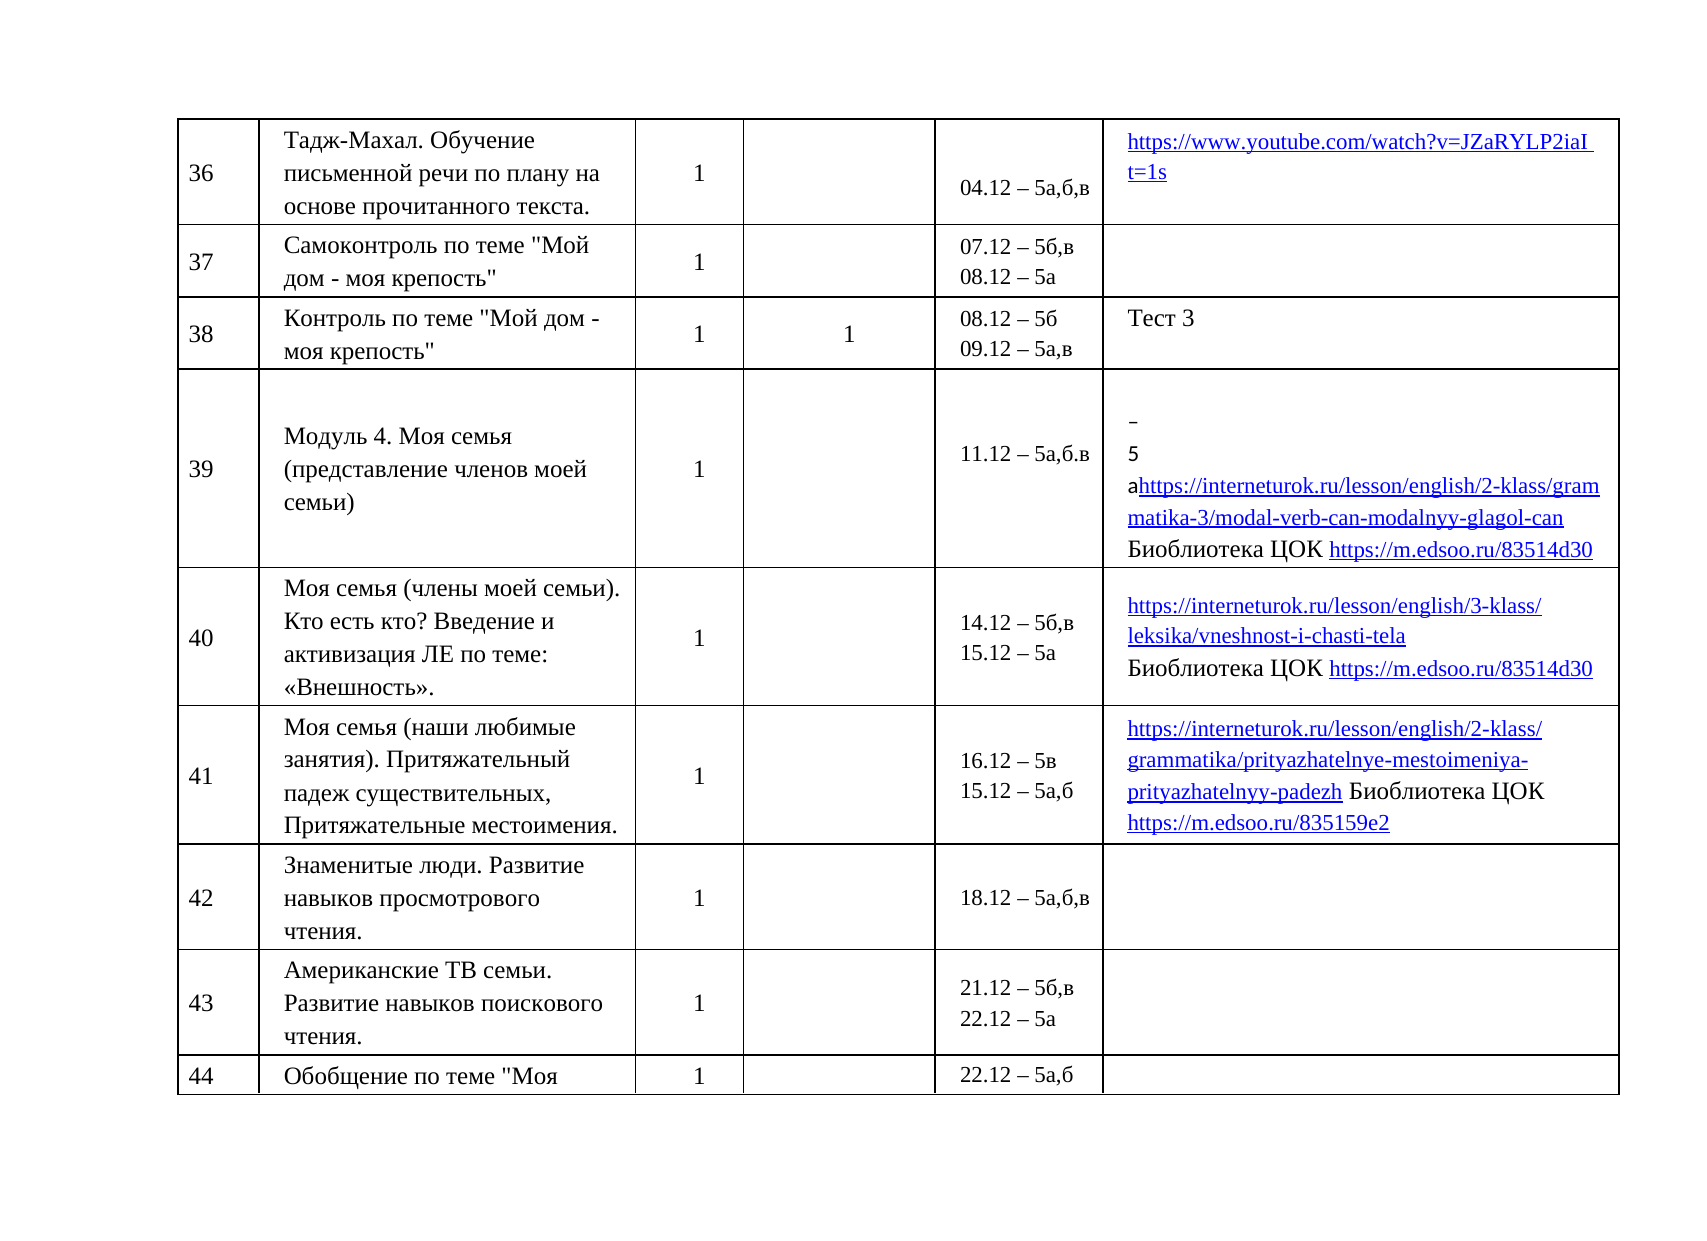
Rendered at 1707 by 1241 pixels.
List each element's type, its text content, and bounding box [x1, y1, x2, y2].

table_cell Моя семья (члены моей семьи). Кто есть кто? Введение и активизация ЛЕ по теме: «Внешность». [260, 568, 635, 705]
table_cell 41 [179, 706, 258, 843]
table_cell [744, 120, 934, 223]
table_cell https://www.youtube.com/watch?v=JZaRYLP2iaI t=1s [1104, 120, 1618, 223]
table_cell 1 [636, 568, 743, 705]
table_cell [744, 845, 934, 949]
table_cell 1 [636, 1056, 743, 1093]
table_cell 1 [636, 950, 743, 1054]
table_cell 04.12 – 5а,б,в [936, 120, 1102, 223]
table_cell https://interneturok.ru/lesson/english/3-klass/leksika/vneshnost-i-chasti-tela Биоблиотека ЦОК https://m.edsoo.ru/83514d30 [1104, 568, 1618, 705]
table_cell 21.12 – 5б,в 22.12 – 5а [936, 950, 1102, 1054]
table_cell 1 [636, 225, 743, 296]
table_cell [744, 370, 934, 566]
table_cell 14.12 – 5б,в 15.12 – 5а [936, 568, 1102, 705]
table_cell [260, 1056, 635, 1093]
table_cell Американские ТВ семьи. Развитие навыков поискового чтения. [260, 950, 635, 1054]
table_cell [744, 950, 934, 1054]
table_cell [1104, 845, 1618, 949]
table_cell [1104, 1056, 1618, 1093]
table_cell 08.12 – 5б 09.12 – 5а,в [936, 298, 1102, 368]
table_cell 36 [179, 120, 258, 223]
table_cell [744, 225, 934, 296]
table_cell [1104, 950, 1618, 1054]
table_cell [1104, 225, 1618, 296]
table_cell 16.12 – 5в 15.12 – 5а,б [936, 706, 1102, 843]
table_cell Тест 3 [1104, 298, 1618, 368]
table_cell 38 [179, 298, 258, 368]
table_cell [744, 1056, 934, 1093]
table_cell Самоконтроль по теме "Мой дом - моя крепость" [260, 225, 635, 296]
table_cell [936, 1056, 1102, 1093]
table_cell 1 [744, 298, 934, 368]
table_cell 1 [636, 298, 743, 368]
table_cell Контроль по теме "Мой дом - моя крепость" [260, 298, 635, 368]
table_cell 11.12 – 5а,б.в [936, 370, 1102, 566]
table_cell 18.12 – 5а,б,в [936, 845, 1102, 949]
table_cell [744, 706, 934, 843]
table_cell 1 [636, 706, 743, 843]
table_cell Знаменитые люди. Развитие навыков просмотрового чтения. [260, 845, 635, 949]
table_cell 37 [179, 225, 258, 296]
table_cell 1 [636, 370, 743, 566]
table_cell https://interneturok.ru/lesson/english/2-klass/grammatika/prityazhatelnye-mestoimeniya-prityazhatelnyy-padezh Биоблиотека ЦОК https://m.edsoo.ru/835159e2 [1104, 706, 1618, 843]
table_cell Модуль 4. Моя семья (представление членов моей семьи) [260, 370, 635, 566]
table_cell 43 [179, 950, 258, 1054]
table_cell 1 [636, 120, 743, 223]
table_cell 07.12 – 5б,в 08.12 – 5а [936, 225, 1102, 296]
table_cell – 5аhttps://interneturok.ru/lesson/english/2-klass/grammatika-3/modal-verb-can-modalnyy-glagol-can Биоблиотека ЦОК https://m.edsoo.ru/83514d30 [1104, 370, 1618, 566]
table_cell 1 [636, 845, 743, 949]
table_cell 40 [179, 568, 258, 705]
table_cell 44 [179, 1056, 258, 1093]
table_cell Моя семья (наши любимые занятия). Притяжательный падеж существительных, Притяжательные местоимения. [260, 706, 635, 843]
table_cell Тадж-Махал. Обучение письменной речи по плану на основе прочитанного текста. [260, 120, 635, 223]
table_cell 39 [179, 370, 258, 566]
table_cell 42 [179, 845, 258, 949]
table_cell [744, 568, 934, 705]
